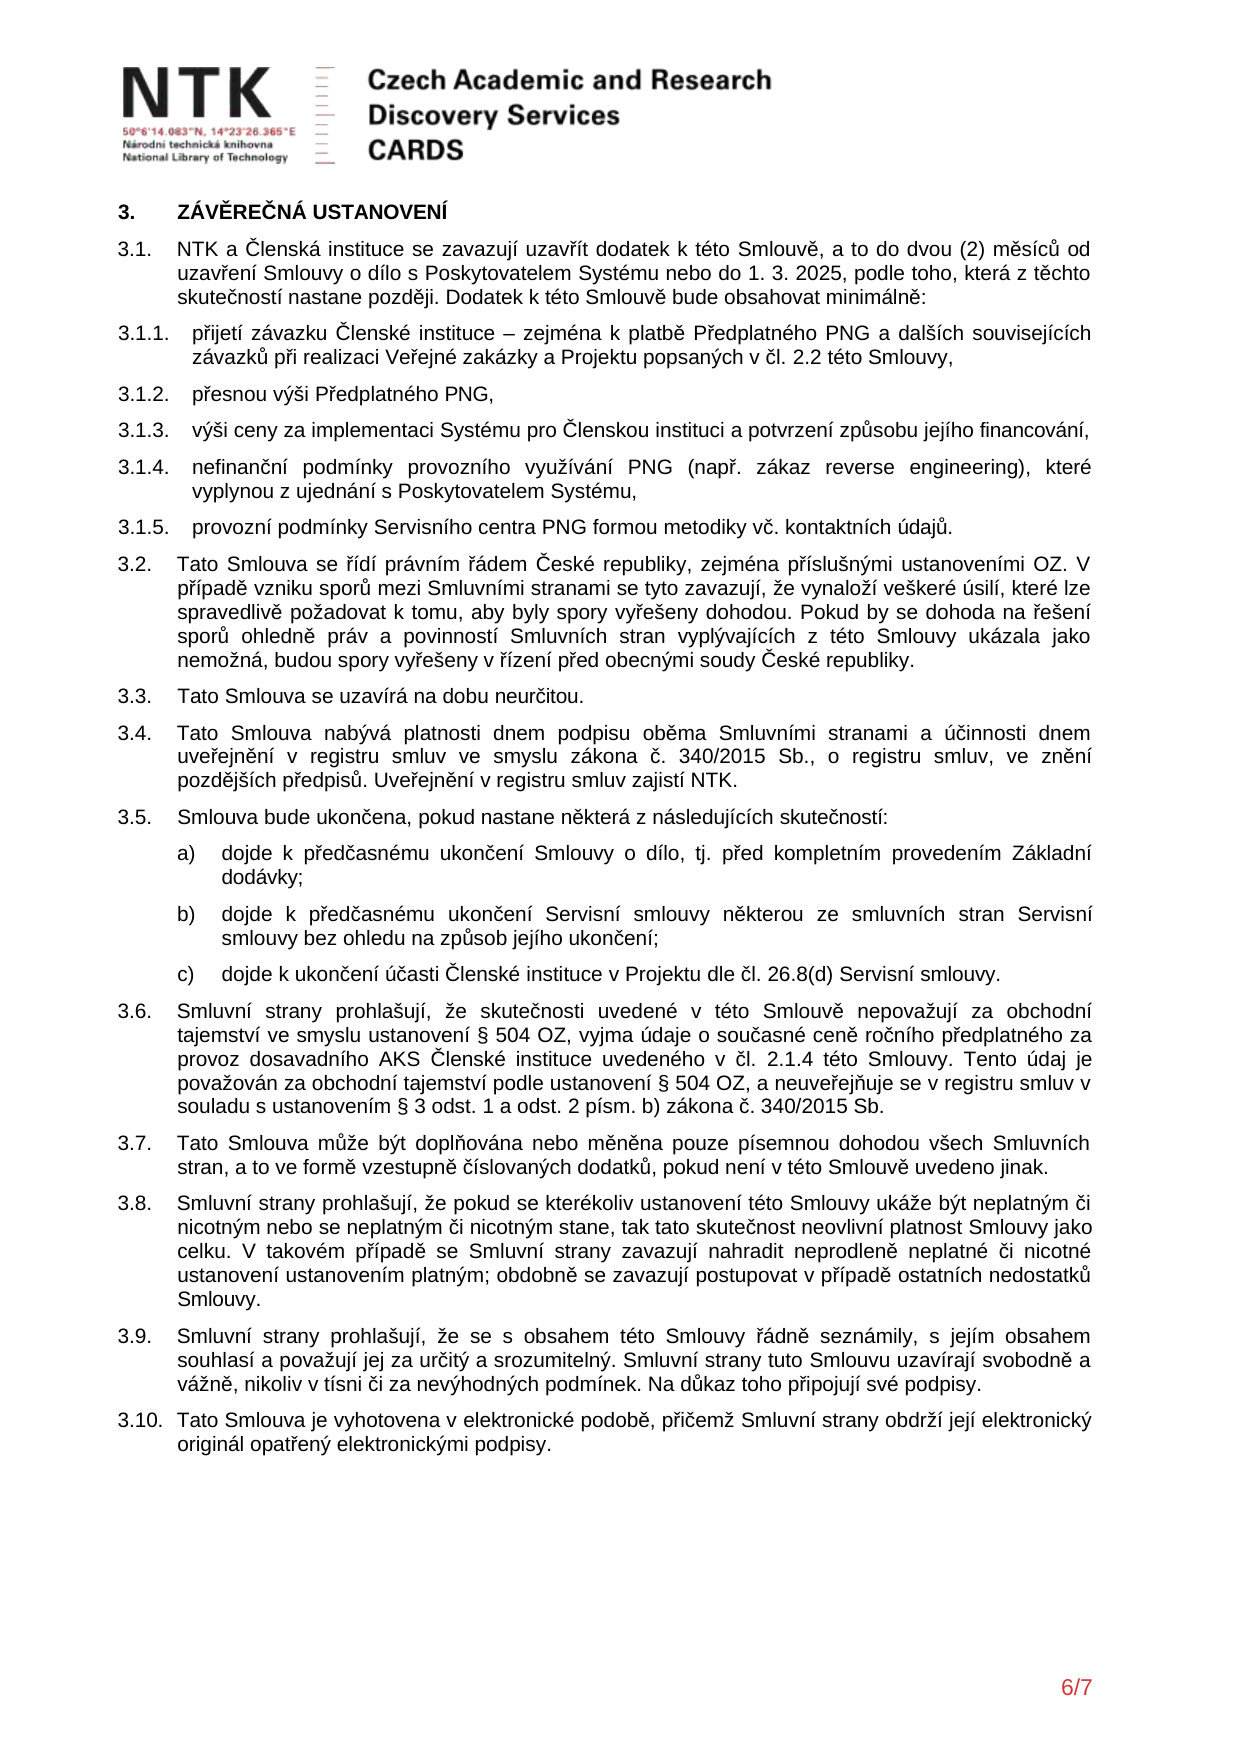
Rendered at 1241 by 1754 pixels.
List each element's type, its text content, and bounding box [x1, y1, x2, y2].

list NTK a Členská instituce se zavazují uzavřít dodatek k této Smlouvě, a to do dvou (2) měsíců od uzavření Smlouvy o dílo s Poskytovatelem Systému nebo do 1. 3. 2025, podle toho, která z těchto skutečností nastane později. Dodatek k této Smlouvě bude obsahovat minimálně: [117, 237, 1092, 309]
list Smluvní strany prohlašují, že se s obsahem této Smlouvy řádně seznámily, s jejím obsahem souhlasí a považují jej za určitý a srozumitelný. Smluvní strany tuto Smlouvu uzavírají svobodně a vážně, nikoliv v tísni či za nevýhodných podmínek. Na důkaz toho připojují své podpisy. [117, 1323, 1092, 1395]
list Tato Smlouva nabývá platnosti dnem podpisu oběma Smluvními stranami a účinnosti dnem uveřejnění v registru smluv ve smyslu zákona č. 340/2015 Sb., o registru smluv, ve znění pozdějších předpisů. Uveřejnění v registru smluv zajistí NTK. [117, 720, 1092, 792]
list Tato Smlouva je vyhotovena v elektronické podobě, přičemž Smluvní strany obdrží její elektronický originál opatřený elektronickými podpisy. [117, 1408, 1092, 1456]
list Tato Smlouva se řídí právním řádem České republiky, zejména příslušnými ustanoveními OZ. V případě vzniku sporů mezi Smluvními stranami se tyto zavazují, že vynaloží veškeré úsilí, které lze spravedlivě požadovat k tomu, aby byly spory vyřešeny dohodou. Pokud by se dohoda na řešení sporů ohledně práv a povinností Smluvních stran vyplývajících z této Smlouvy ukázala jako nemožná, budou spory vyřešeny v řízení před obecnými soudy České republiky. [117, 552, 1092, 671]
list výši ceny za implementaci Systému pro Členskou instituci a potvrzení způsobu jejího financování, [118, 418, 1105, 442]
list Smluvní strany prohlašují, že pokud se kterékoliv ustanovení této Smlouvy ukáže být neplatným či nicotným nebo se neplatným či nicotným stane, tak tato skutečnost neovlivní platnost Smlouvy jako celku. V takovém případě se Smluvní strany zavazují nahradit neprodleně neplatné či nicotné ustanovení ustanovením platným; obdobně se zavazují postupovat v případě ostatních nedostatků Smlouvy. [117, 1191, 1092, 1311]
picture [122, 67, 772, 164]
subtitle ZÁVĚREČNÁ USTANOVENÍ [118, 200, 1105, 224]
list dojde k předčasnému ukončení Servisní smlouvy některou ze smluvních stran Servisní smlouvy bez ohledu na způsob jejího ukončení; [177, 902, 1093, 949]
list Smluvní strany prohlašují, že skutečnosti uvedené v této Smlouvě nepovažují za obchodní tajemství ve smyslu ustanovení § 504 OZ, vyjma údaje o současné ceně ročního předplatného za provoz dosavadního AKS Členské instituce uvedeného v čl. 2.1.4 této Smlouvy. Tento údaj je považován za obchodní tajemství podle ustanovení § 504 OZ, a neuveřejňuje se v registru smluv v souladu s ustanovením § 3 odst. 1 a odst. 2 písm. b) zákona č. 340/2015 Sb. [117, 998, 1093, 1118]
list Smlouva bude ukončena, pokud nastane některá z následujících skutečností: [117, 804, 1105, 828]
list nefinanční podmínky provozního využívání PNG (např. zákaz reverse engineering), které vyplynou z ujednání s Poskytovatelem Systému, [118, 454, 1092, 502]
list Tato Smlouva se uzavírá na dobu neurčitou. [117, 684, 1105, 708]
list přijetí závazku Členské instituce – zejména k platbě Předplatného PNG a dalších souvisejících závazků při realizaci Veřejné zakázky a Projektu popsaných v čl. 2.2 této Smlouvy, [118, 321, 1093, 369]
list přesnou výši Předplatného PNG, [118, 382, 1105, 406]
list Tato Smlouva může být doplňována nebo měněna pouze písemnou dohodou všech Smluvních stran, a to ve formě vzestupně číslovaných dodatků, pokud není v této Smlouvě uvedeno jinak. [117, 1131, 1092, 1178]
list dojde k předčasnému ukončení Smlouvy o dílo, tj. před kompletním provedením Základní dodávky; [177, 841, 1093, 889]
list dojde k ukončení účasti Členské instituce v Projektu dle čl. 26.8(d) Servisní smlouvy. [177, 962, 1105, 986]
list provozní podmínky Servisního centra PNG formou metodiky vč. kontaktních údajů. [118, 515, 1105, 539]
